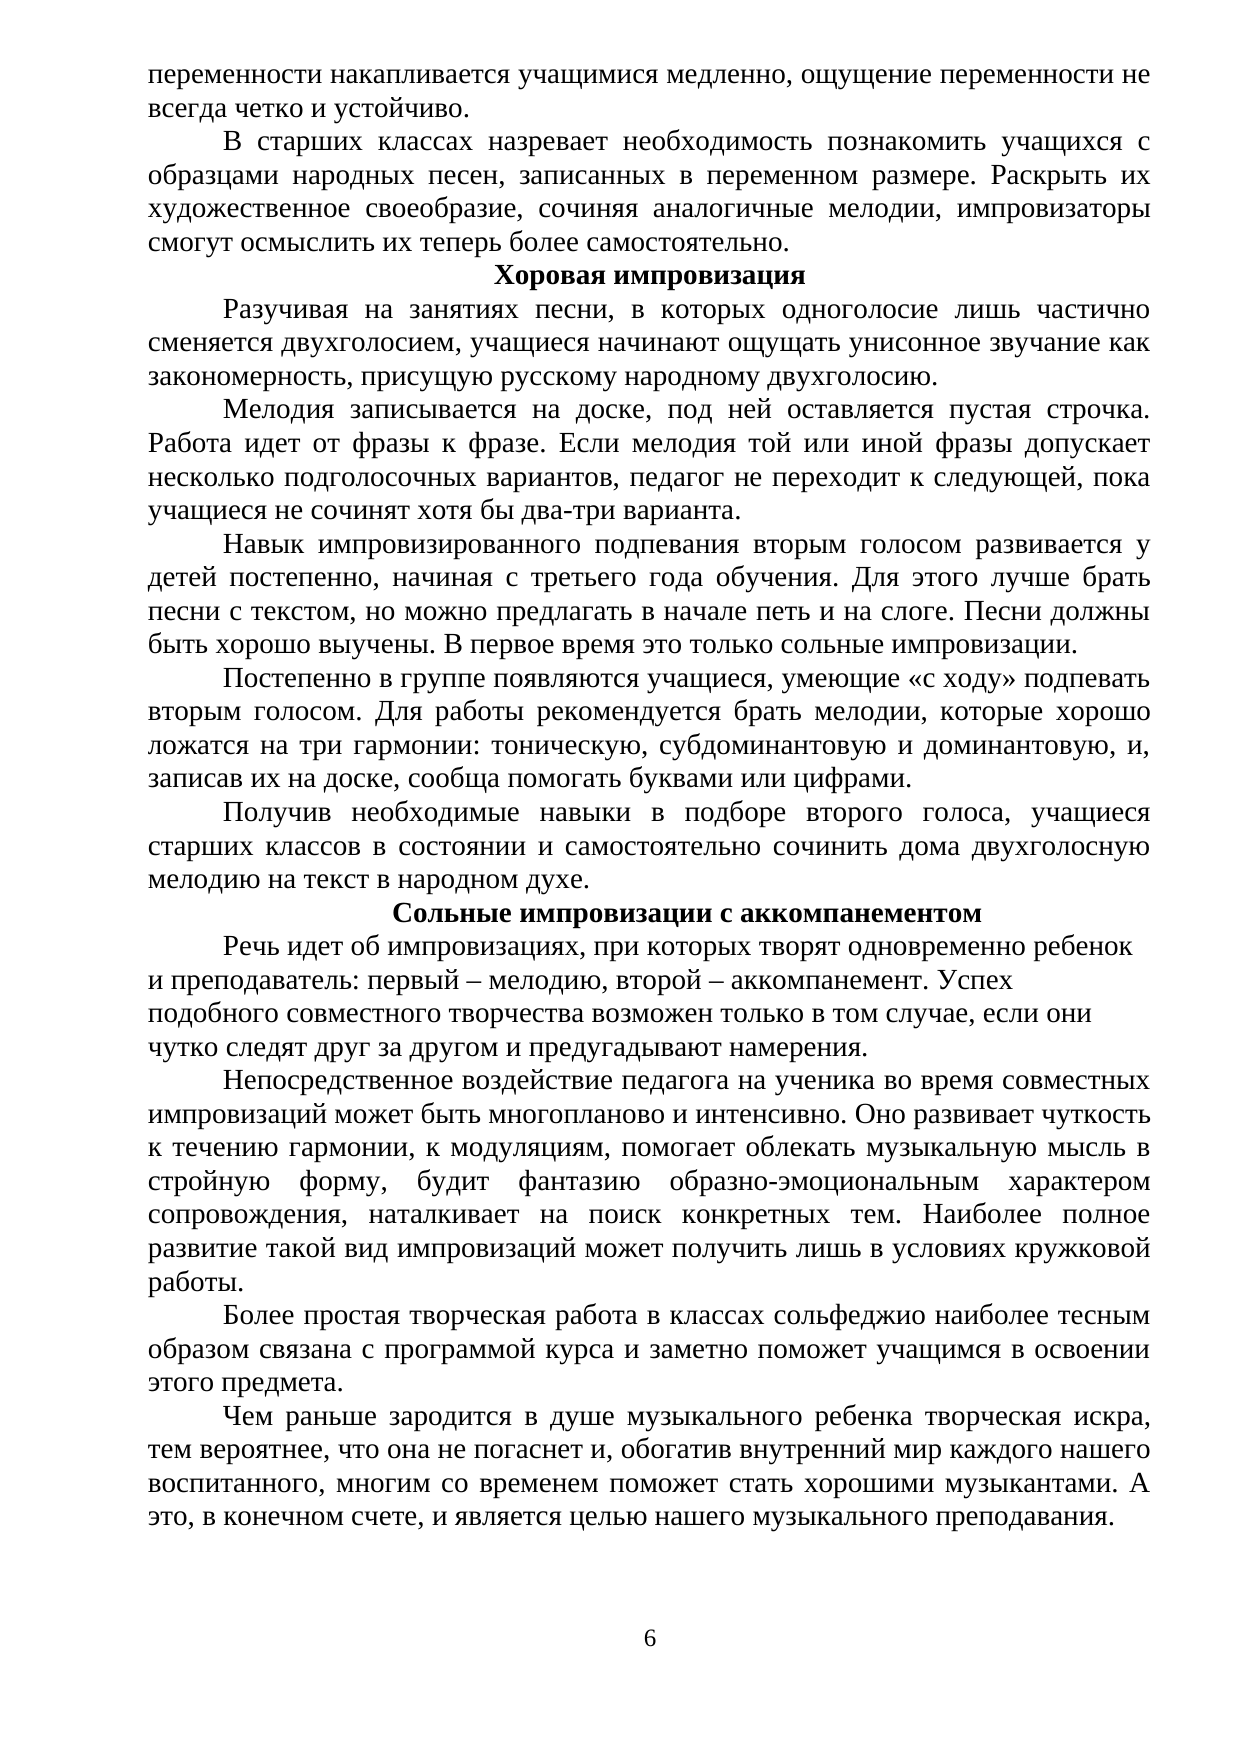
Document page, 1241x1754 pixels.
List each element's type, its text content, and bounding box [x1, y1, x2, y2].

text Более простая творческая работа в классах сольфеджио наиболее тесным образом связана с программой курса и заметно поможет учащимся в освоении этого предмета. [148, 1297, 1152, 1398]
text Разучивая на занятиях песни, в которых одноголосие лишь частично сменяется двухголосием, учащиеся начинают ощущать унисонное звучание как закономерность, присущую русскому народному двухголосию. [148, 291, 1152, 392]
text Мелодия записывается на доске, под ней оставляется пустая строчка. Работа идет от фразы к фразе. Если мелодия той или иной фразы допускает несколько подголосочных вариантов, педагог не переходит к следующей, пока учащиеся не сочинят хотя бы два-три варианта. [148, 392, 1152, 526]
text Навык импровизированного подпевания вторым голосом развивается у детей постепенно, начиная с третьего года обучения. Для этого лучше брать песни с текстом, но можно предлагать в начале петь и на слоге. Песни должны быть хорошо выучены. В первое время это только сольные импровизации. [148, 526, 1152, 660]
text Получив необходимые навыки в подборе второго голоса, учащиеся старших классов в состоянии и самостоятельно сочинить дома двухголосную мелодию на текст в народном духе. [148, 794, 1152, 895]
text Непосредственное воздействие педагога на ученика во время совместных импровизаций может быть многопланово и интенсивно. Оно развивает чуткость к течению гармонии, к модуляциям, помогает облекать музыкальную мысль в стройную форму, будит фантазию образно-эмоциональным характером сопровождения, наталкивает на поиск конкретных тем. Наиболее полное развитие такой вид импровизаций может получить лишь в условиях кружковой работы. [148, 1062, 1152, 1297]
text Постепенно в группе появляются учащиеся, умеющие «с ходу» подпевать вторым голосом. Для работы рекомендуется брать мелодии, которые хорошо ложатся на три гармонии: тоническую, субдоминантовую и доминантовую, и, записав их на доске, сообща помогать буквами или цифрами. [148, 660, 1152, 794]
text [148, 56, 1152, 123]
text Хоровая импровизация [148, 257, 1152, 291]
text Сольные импровизации с аккомпанементом [148, 895, 1152, 928]
text Речь идет об импровизациях, при которых творят одновременно ребенок и преподаватель: первый – мелодию, второй – аккомпанемент. Успех подобного совместного творчества возможен только в том случае, если они чутко следят друг за другом и предугадывают намерения. [148, 928, 1152, 1062]
text Чем раньше зародится в душе музыкального ребенка творческая искра, тем вероятнее, что она не погаснет и, обогатив внутренний мир каждого нашего воспитанного, многим со временем поможет стать хорошими музыкантами. А это, в конечном счете, и является целью нашего музыкального преподавания. [148, 1398, 1152, 1532]
text В старших классах назревает необходимость познакомить учащихся с образцами народных песен, записанных в переменном размере. Раскрыть их художественное своеобразие, сочиняя аналогичные мелодии, импровизаторы смогут осмыслить их теперь более самостоятельно. [148, 123, 1152, 257]
